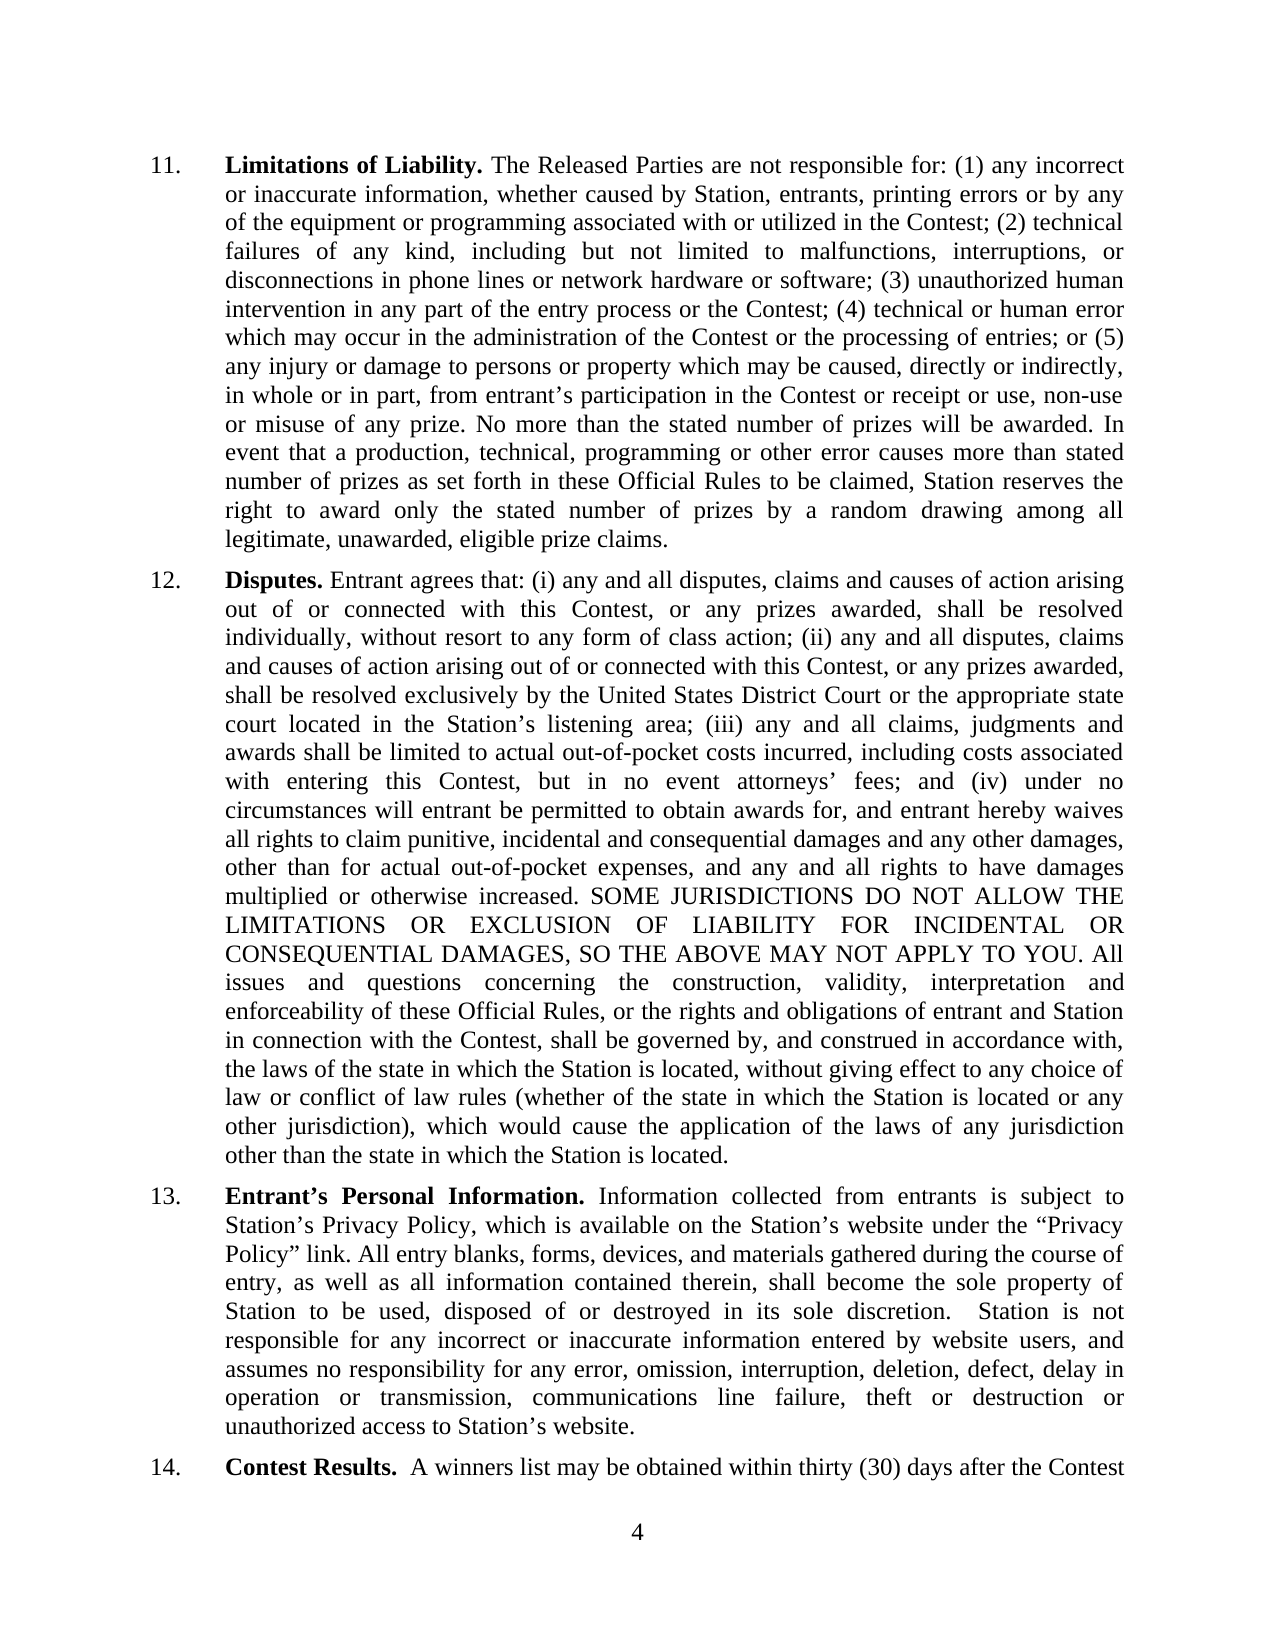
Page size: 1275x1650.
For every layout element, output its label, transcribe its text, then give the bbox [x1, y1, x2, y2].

list Disputes. Entrant agrees that: (i) any and all disputes, claims and causes of action arising out of or connected with this Contest, or any prizes awarded, shall be resolved individually, without resort to any form of class action; (ii) any and all disputes, claims and causes of action arising out of or connected with this Contest, or any prizes awarded, shall be resolved exclusively by the United States District Court or the appropriate state court located in the Station’s listening area; (iii) any and all claims, judgments and awards shall be limited to actual out-of-pocket costs incurred, including costs associated with entering this Contest, but in no event attorneys’ fees; and (iv) under no circumstances will entrant be permitted to obtain awards for, and entrant hereby waives all rights to claim punitive, incidental and consequential damages and any other damages, other than for actual out-of-pocket expenses, and any and all rights to have damages multiplied or otherwise increased. SOME JURISDICTIONS DO NOT ALLOW THE LIMITATIONS OR EXCLUSION OF LIABILITY FOR INCIDENTAL OR CONSEQUENTIAL DAMAGES, SO THE ABOVE MAY NOT APPLY TO YOU. All issues and questions concerning the construction, validity, interpretation and enforceability of these Official Rules, or the rights and obligations of entrant and Station in connection with the Contest, shall be governed by, and construed in accordance with, the laws of the state in which the Station is located, without giving effect to any choice of law or conflict of law rules (whether of the state in which the Station is located or any other jurisdiction), which would cause the application of the laws of any jurisdiction other than the state in which the Station is located. [150, 565, 1125, 1169]
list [150, 1452, 1125, 1481]
list Limitations of Liability. The Released Parties are not responsible for: (1) any incorrect or inaccurate information, whether caused by Station, entrants, printing errors or by any of the equipment or programming associated with or utilized in the Contest; (2) technical failures of any kind, including but not limited to malfunctions, interruptions, or disconnections in phone lines or network hardware or software; (3) unauthorized human intervention in any part of the entry process or the Contest; (4) technical or human error which may occur in the administration of the Contest or the processing of entries; or (5) any injury or damage to persons or property which may be caused, directly or indirectly, in whole or in part, from entrant’s participation in the Contest or receipt or use, non-use or misuse of any prize. No more than the stated number of prizes will be awarded. In event that a production, technical, programming or other error causes more than stated number of prizes as set forth in these Official Rules to be claimed, Station reserves the right to award only the stated number of prizes by a random drawing among all legitimate, unawarded, eligible prize claims. [150, 150, 1125, 552]
list Entrant’s Personal Information. Information collected from entrants is subject to Station’s Privacy Policy, which is available on the Station’s website under the “Privacy Policy” link. All entry blanks, forms, devices, and materials gathered during the course of entry, as well as all information contained therein, shall become the sole property of Station to be used, disposed of or destroyed in its sole discretion. Station is not responsible for any incorrect or inaccurate information entered by website users, and assumes no responsibility for any error, omission, interruption, deletion, defect, delay in operation or transmission, communications line failure, theft or destruction or unauthorized access to Station’s website. [150, 1181, 1125, 1440]
